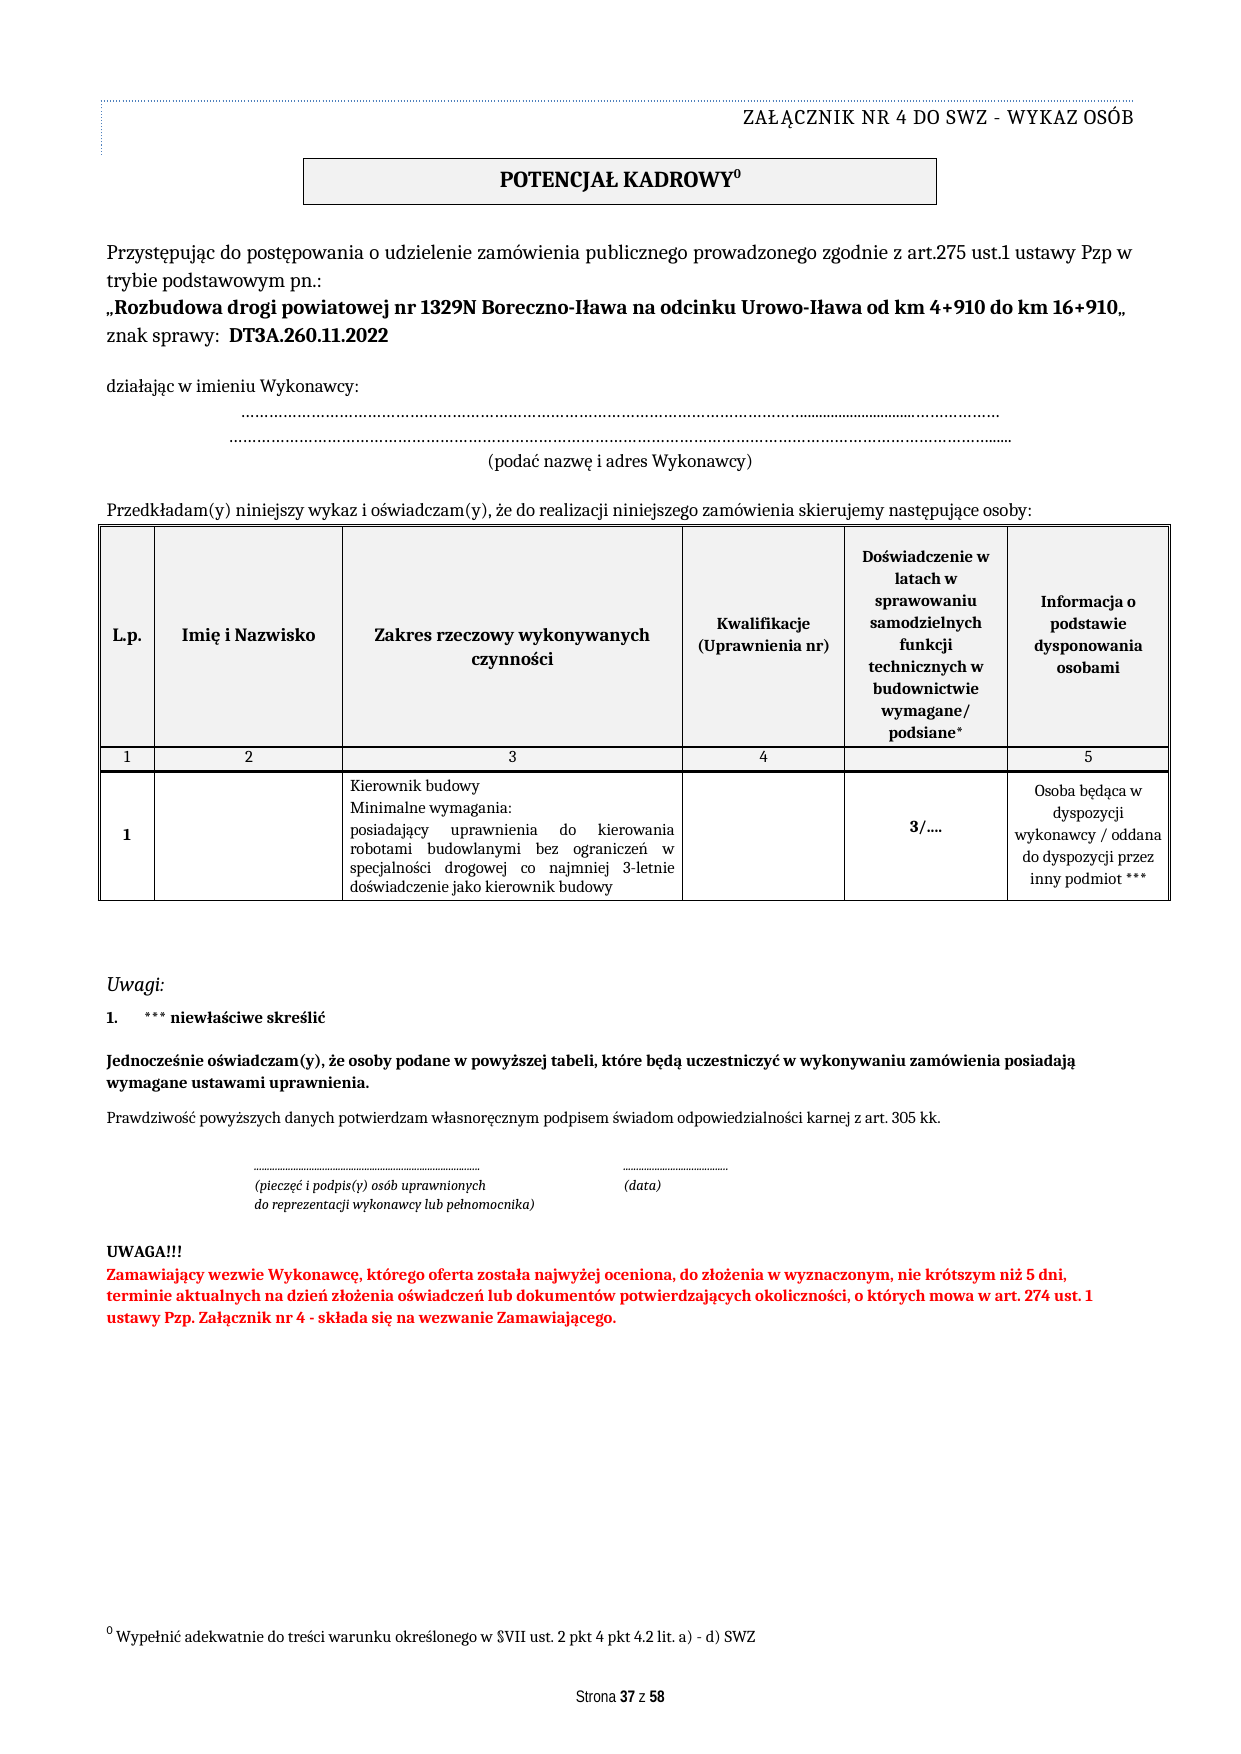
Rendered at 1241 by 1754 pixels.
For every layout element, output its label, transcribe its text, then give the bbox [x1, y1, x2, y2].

subtitle Załącznik nr 4 do SWZ - wykaz osób [101, 100, 1134, 130]
table_cell [845, 748, 1007, 770]
table_cell 1 [101, 748, 154, 770]
text Przedkładam(y) niniejszy wykaz i oświadczam(y), że do realizacji niniejszego zamówienia skierujemy następujące osoby: [106, 500, 1134, 521]
text „Rozbudowa drogi powiatowej nr 1329N Boreczno-Iława na odcinku Urowo-Iława od km 4+910 do km 16+910„ znak sprawy: DT3A.260.11.2022 [106, 296, 1134, 347]
table_cell 2 [155, 748, 342, 770]
table_cell 5 [1008, 748, 1168, 770]
text Zamawiający wezwie Wykonawcę, którego oferta została najwyżej oceniona, do złożenia w wyznaczonym, nie krótszym niż 5 dni, terminie aktualnych na dzień złożenia oświadczeń lub dokumentów potwierdzających okoliczności, o których mowa w art. 274 ust. 1 ustawy Pzp. Załącznik nr 4 - składa się na wezwanie Zamawiającego. [106, 1265, 1134, 1328]
text Jednocześnie oświadczam(y), że osoby podane w powyższej tabeli, które będą uczestniczyć w wykonywaniu zamówienia posiadają wymagane ustawami uprawnienia. [106, 1052, 1134, 1093]
text UWAGA!!! [106, 1243, 1134, 1262]
text (podać nazwę i adres Wykonawcy) [106, 450, 1134, 472]
text działając w imieniu Wykonawcy: [106, 376, 1134, 397]
text Prawdziwość powyższych danych potwierdzam własnoręcznym podpisem świadom odpowiedzialności karnej z art. 305 kk. [106, 1108, 1134, 1127]
table_header Doświadczenie w latach w sprawowaniu samodzielnych funkcji technicznych w budownictwie wymagane/podsiane* [845, 527, 1007, 746]
table_header Zakres rzeczowy wykonywanych czynności [343, 527, 682, 746]
list *** niewłaściwe skreślić [106, 1009, 1134, 1028]
table_cell [155, 773, 342, 900]
table_cell [683, 773, 844, 900]
text Przystępując do postępowania o udzielenie zamówienia publicznego prowadzonego zgodnie z art.275 ust.1 ustawy Pzp w trybie podstawowym pn.: [106, 241, 1134, 292]
table_cell Kierownik budowy Minimalne wymagania: posiadający uprawnienia do kierowania robotami budowlanymi bez ograniczeń w specjalności drogowej co najmniej 3-letnie doświadczenie jako kierownik budowy [343, 773, 682, 900]
table_cell 1 [101, 773, 154, 900]
table_header L.p. [101, 527, 154, 746]
table_header Kwalifikacje (Uprawnienia nr) [683, 527, 844, 746]
text ………………………………………………………………………………………………………….............................……………… [106, 401, 1134, 422]
table_cell Osoba będąca w dyspozycji wykonawcy / oddana do dyspozycji przez inny podmiot *** [1008, 773, 1168, 900]
table_header Imię i Nazwisko [155, 527, 342, 746]
text ………………………………………………………………………………………………………………………………………………...... [106, 425, 1134, 447]
table_cell 3/.... [845, 773, 1007, 900]
text ...................................................................................... ........................................ [180, 1158, 1134, 1174]
table_header POTENCJAŁ KADROWY [304, 159, 936, 204]
table_header Informacja o podstawie dysponowania osobami [1008, 527, 1168, 746]
text Uwagi: [106, 973, 1134, 997]
text (pieczęć i podpis(y) osób uprawnionych (data) do reprezentacji wykonawcy lub pełnomocnika) [254, 1177, 1134, 1213]
table_cell 3 [343, 748, 682, 770]
table_cell 4 [683, 748, 844, 770]
